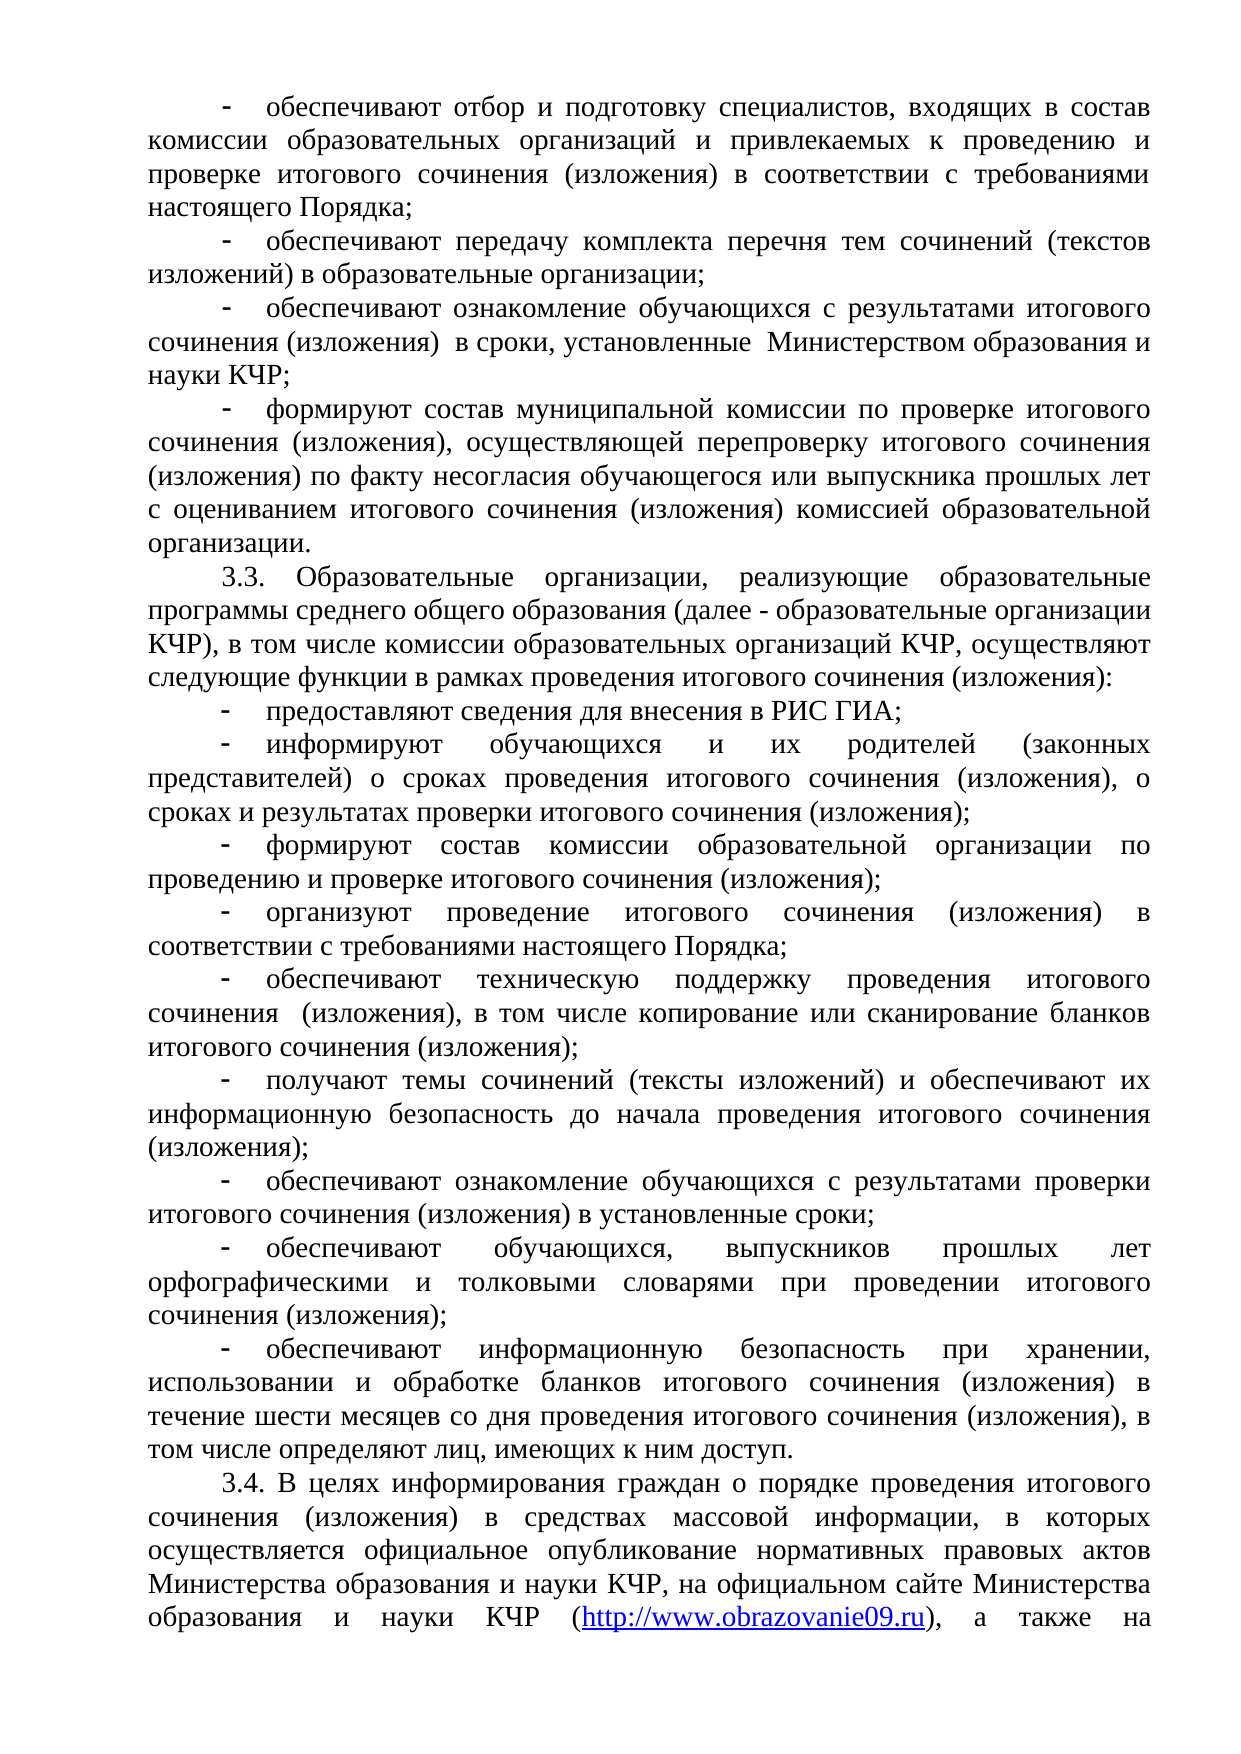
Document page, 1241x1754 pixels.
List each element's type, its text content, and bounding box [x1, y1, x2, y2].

list организуют проведение итогового сочинения (изложения) в соответствии с требованиями настоящего Порядка; [148, 894, 1152, 962]
list обеспечивают отбор и подготовку специалистов, входящих в состав комиссии образовательных организаций и привлекаемых к проведению и проверке итогового сочинения (изложения) в соответствии с требованиями настоящего Порядка; [148, 89, 1152, 223]
list информируют обучающихся и их родителей (законных представителей) о сроках проведения итогового сочинения (изложения), о сроках и результатах проверки итогового сочинения (изложения); [148, 726, 1152, 827]
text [148, 1465, 1152, 1633]
list обеспечивают ознакомление обучающихся с результатами проверки итогового сочинения (изложения) в установленные сроки; [148, 1163, 1152, 1230]
list формируют состав комиссии образовательной организации по проведению и проверке итогового сочинения (изложения); [148, 827, 1152, 894]
list обеспечивают техническую поддержку проведения итогового сочинения (изложения), в том числе копирование или сканирование бланков итогового сочинения (изложения); [148, 962, 1152, 1062]
text 3.3. Образовательные организации, реализующие образовательные программы среднего общего образования (далее - образовательные организации КЧР), в том числе комиссии образовательных организаций КЧР, осуществляют следующие функции в рамках проведения итогового сочинения (изложения): [148, 559, 1152, 693]
list обеспечивают информационную безопасность при хранении, использовании и обработке бланков итогового сочинения (изложения) в течение шести месяцев со дня проведения итогового сочинения (изложения), в том числе определяют лиц, имеющих к ним доступ. [148, 1331, 1152, 1465]
list обеспечивают передачу комплекта перечня тем сочинений (текстов изложений) в образовательные организации; [148, 223, 1152, 290]
list обеспечивают ознакомление обучающихся с результатами итогового сочинения (изложения) в сроки, установленные Министерством образования и науки КЧР; [148, 290, 1152, 391]
list обеспечивают обучающихся, выпускников прошлых лет орфографическими и толковыми словарями при проведении итогового сочинения (изложения); [148, 1230, 1152, 1331]
list получают темы сочинений (тексты изложений) и обеспечивают их информационную безопасность до начала проведения итогового сочинения (изложения); [148, 1062, 1152, 1163]
list формируют состав муниципальной комиссии по проверке итогового сочинения (изложения), осуществляющей перепроверку итогового сочинения (изложения) по факту несогласия обучающегося или выпускника прошлых лет с оцениванием итогового сочинения (изложения) комиссией образовательной организации. [148, 391, 1152, 559]
list предоставляют сведения для внесения в РИС ГИА; [148, 693, 1152, 726]
